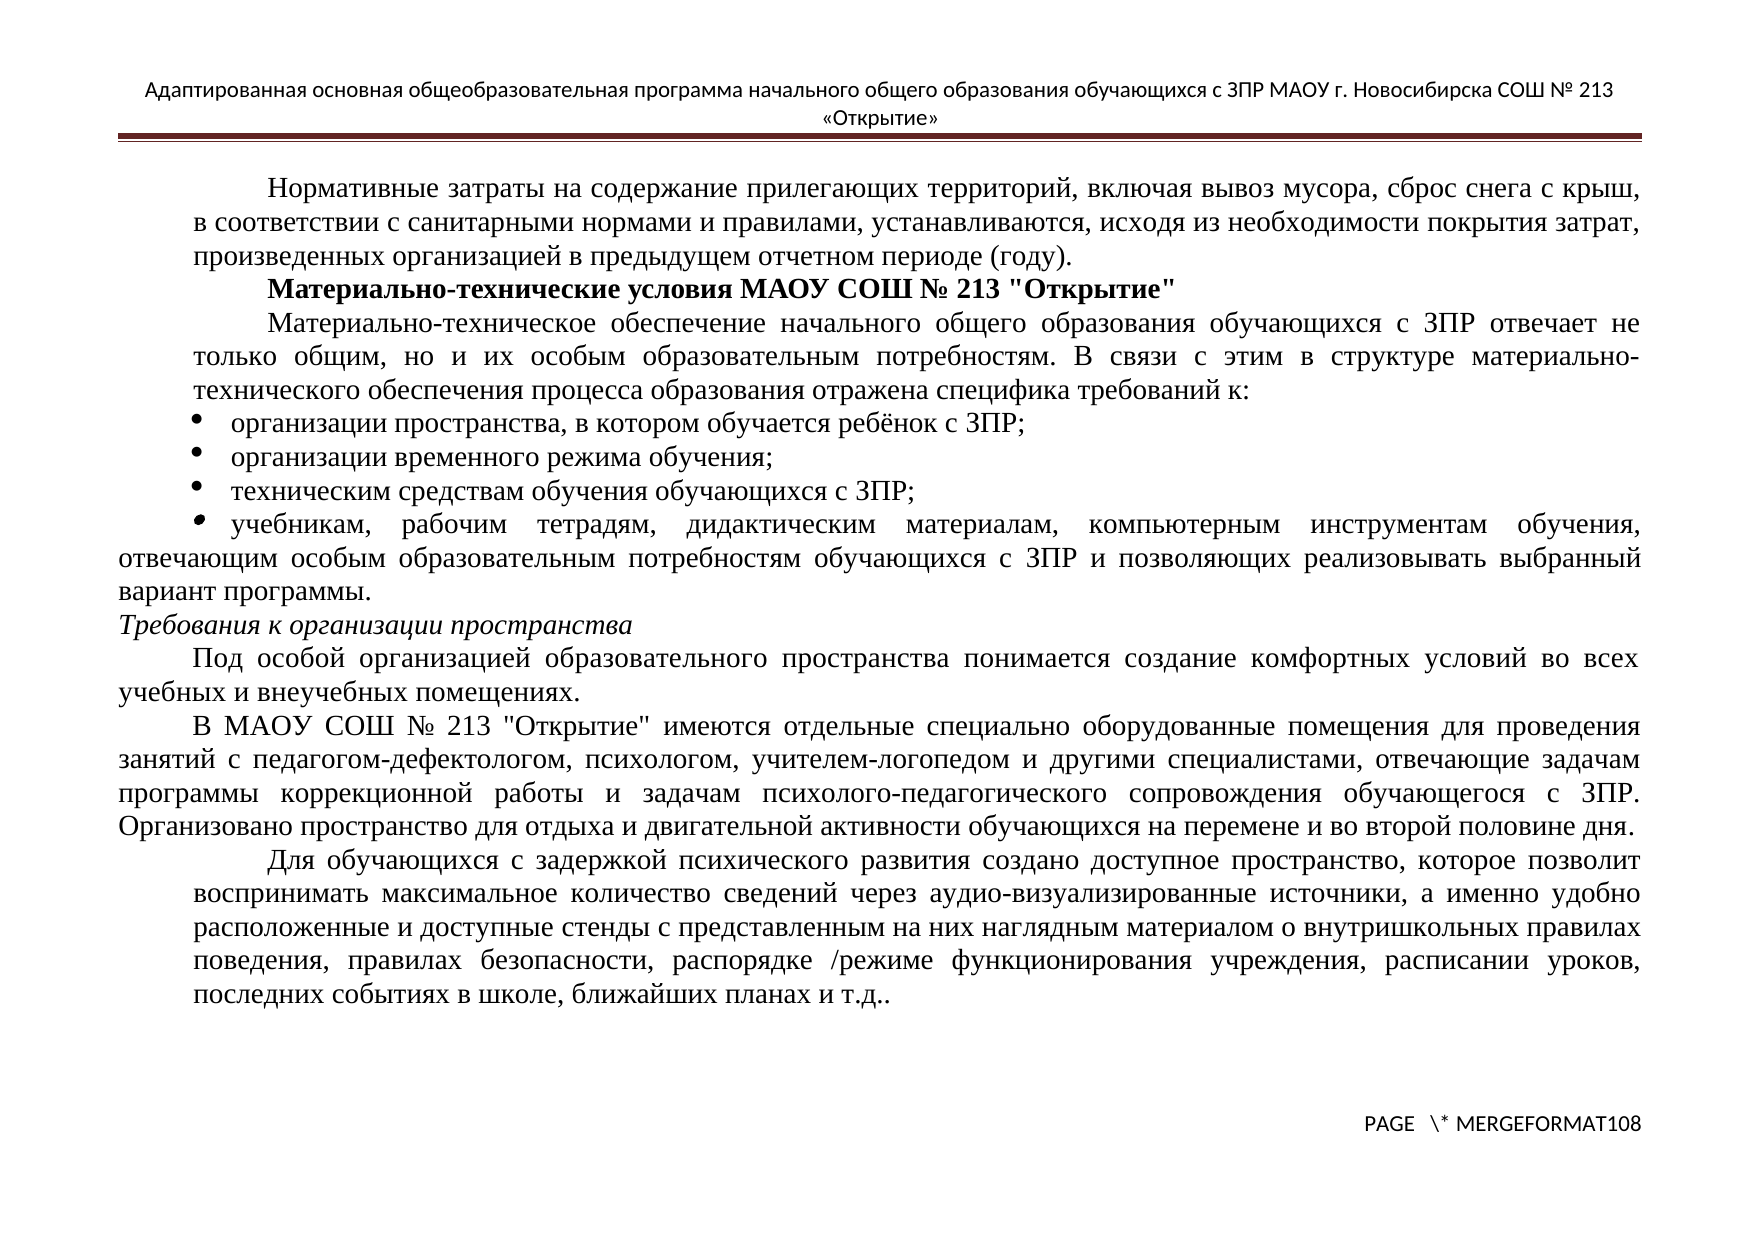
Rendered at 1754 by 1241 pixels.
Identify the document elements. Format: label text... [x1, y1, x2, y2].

list техническим средствам обучения обучающихся с ЗПР; [118, 473, 1642, 506]
text Под особой организацией образовательного пространства понимается создание комфортных условий во всех учебных и внеучебных помещениях. [118, 641, 1642, 708]
text Требования к организации пространства [118, 607, 1642, 641]
text Материально-технические условия МАОУ СОШ № 213 "Открытие" [193, 271, 1642, 305]
list организации пространства, в котором обучается ребёнок с ЗПР; [118, 405, 1642, 439]
list организации временного режима обучения; [118, 439, 1642, 473]
text Нормативные затраты на содержание прилегающих территорий включая вывоз мусора сброс снега с крыш в соответствии с санитарными нормами и правилами устанавливаются исходя из необходимости покрытия затрат произведенных организацией в предыдущем отчетном периоде (году). [193, 171, 1642, 271]
text В МАОУ СОШ № 213 "Открытие" имеются отдельные специально оборудованные помещения для проведения занятий с педагогом-дефектологом, психологом, учителем-логопедом и другими специалистами, отвечающие задачам программы коррекционной работы и задачам психолого-педагогического сопровождения обучающегося с ЗПР. Организовано пространство для отдыха и двигательной активности обучающихся на перемене и во второй половине дня. [118, 708, 1642, 842]
list учебникам, рабочим тетрадям, дидактическим материалам, компьютерным инструментам обучения, отвечающим особым образовательным потребностям обучающихся с ЗПР и позволяющих реализовывать выбранный вариант программы. [118, 506, 1642, 607]
text Материально-техническое обеспечение начального общего образования обучающихся с ЗПР отвечает не только общим, но и их особым образовательным потребностям. В связи с этим в структуре материально-технического обеспечения процесса образования отражена специфика требований к: [193, 305, 1642, 405]
text Для обучающихся с задержкой психического развития создано доступное пространство, которое позволит воспринимать максимальное количество сведений через аудио-визуализированные источники, а именно удобно расположенные и доступные стенды с представленным на них наглядным материалом о внутришкольных правилах поведения, правилах безопасности, распорядке /режиме функционирования учреждения, расписании уроков, последних событиях в школе, ближайших планах и т.д.. [193, 842, 1642, 1009]
